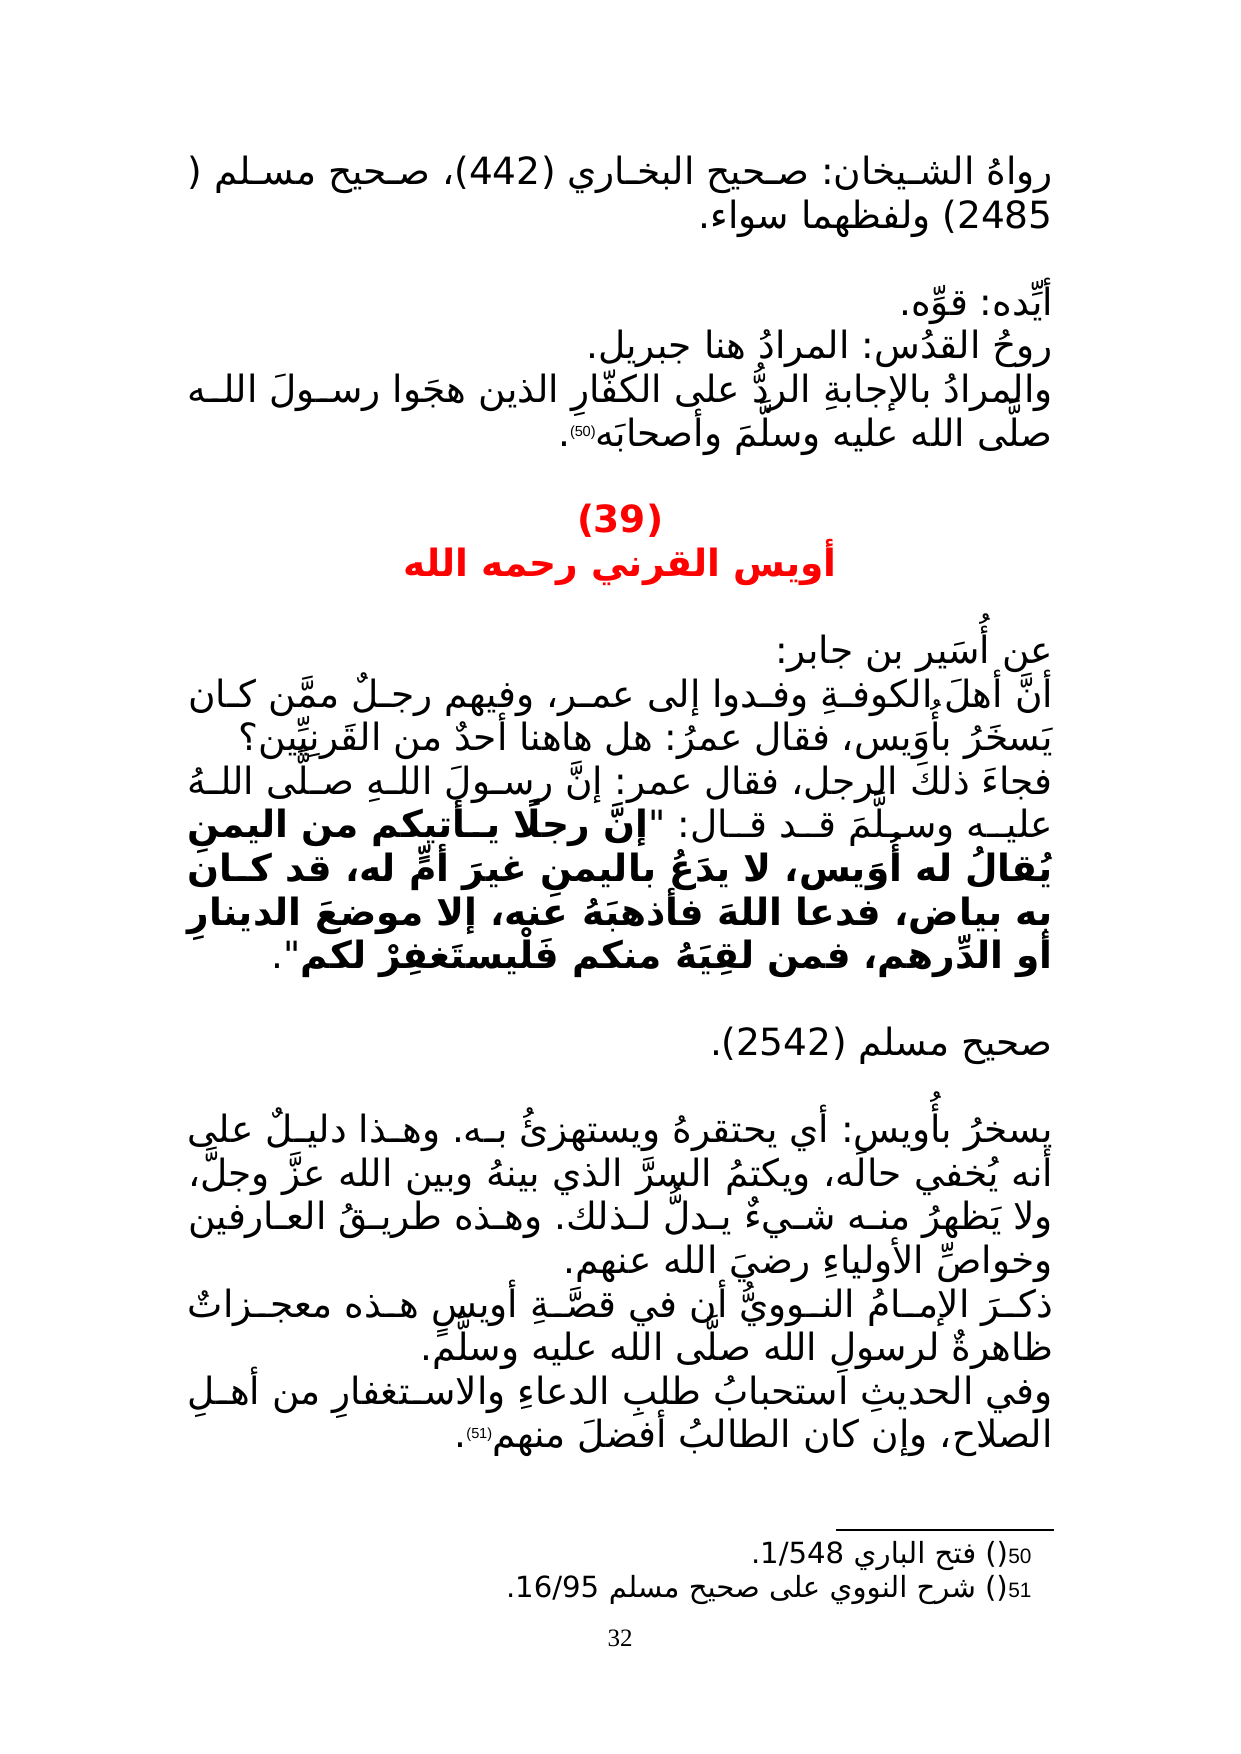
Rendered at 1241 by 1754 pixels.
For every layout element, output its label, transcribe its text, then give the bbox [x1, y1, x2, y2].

text والمرادُ بالإجابةِ الردُّ على الكفّارِ الذين هجَوا رسولَ الله صلَّى الله عليه وسلَّمَ وأصحابَه(). [187, 368, 1053, 455]
text صحيح مسلم (2542). [187, 1021, 1053, 1064]
text أيِّده: قوِّه. [187, 280, 1053, 324]
text أنَّ أهلَ الكوفةِ وفدوا إلى عمر، وفيهم رجلٌ ممَّن كان يَسخَرُ بأُوَيس، فقال عمرُ: هل هاهنا أحدٌ من القَرنِيِّين؟ [187, 672, 1053, 759]
text رواهُ الشيخان: صحيح البخاري (442)، صحيح مسلم (2485) ولفظهما سواء. [187, 150, 1053, 237]
text ذكرَ الإمامُ النوويُّ أن في قصَّةِ أويسٍ هذه معجزاتٌ ظاهرةٌ لرسولِ الله صلَّى الله عليه وسلَّم. [187, 1282, 1053, 1369]
text فجاءَ ذلكَ الرجل، فقال عمر: إنَّ رسولَ اللهِ صلَّى اللهُ عليه وسلَّمَ قد قال: "إنَّ رجلًا يأتيكم من اليمنِ يُقالُ له أُوَيس، لا يدَعُ باليمنِ غيرَ أمٍّ له، قد كان به بياض، فدعا اللهَ فأذهبَهُ عنه، إلا موضعَ الدينارِ أو الدِّرهم، فمن لقِيَهُ منكم فَلْيستَغفِرْ لكم". [187, 759, 1053, 978]
text أويس القرني رحمه الله [187, 542, 1053, 585]
text وفي الحديثِ استحبابُ طلبِ الدعاءِ والاستغفارِ من أهلِ الصلاح، وإن كان الطالبُ أفضلَ منهم(). [187, 1369, 1053, 1457]
text عن أُسَير بن جابر: [187, 628, 1053, 672]
text (39) [187, 498, 1053, 542]
text روحُ القدُس: المرادُ هنا جبريل. [187, 324, 1053, 368]
text يسخرُ بأُويس: أي يحتقرهُ ويستهزئُ به. وهذا دليلٌ على أنه يُخفي حالَه، ويكتمُ السرَّ الذي بينهُ وبين الله عزَّ وجلَّ، ولا يَظهرُ منه شيءٌ يدلُّ لذلك. وهذه طريقُ العارفين وخواصِّ الأولياءِ رضيَ الله عنهم. [187, 1108, 1053, 1282]
